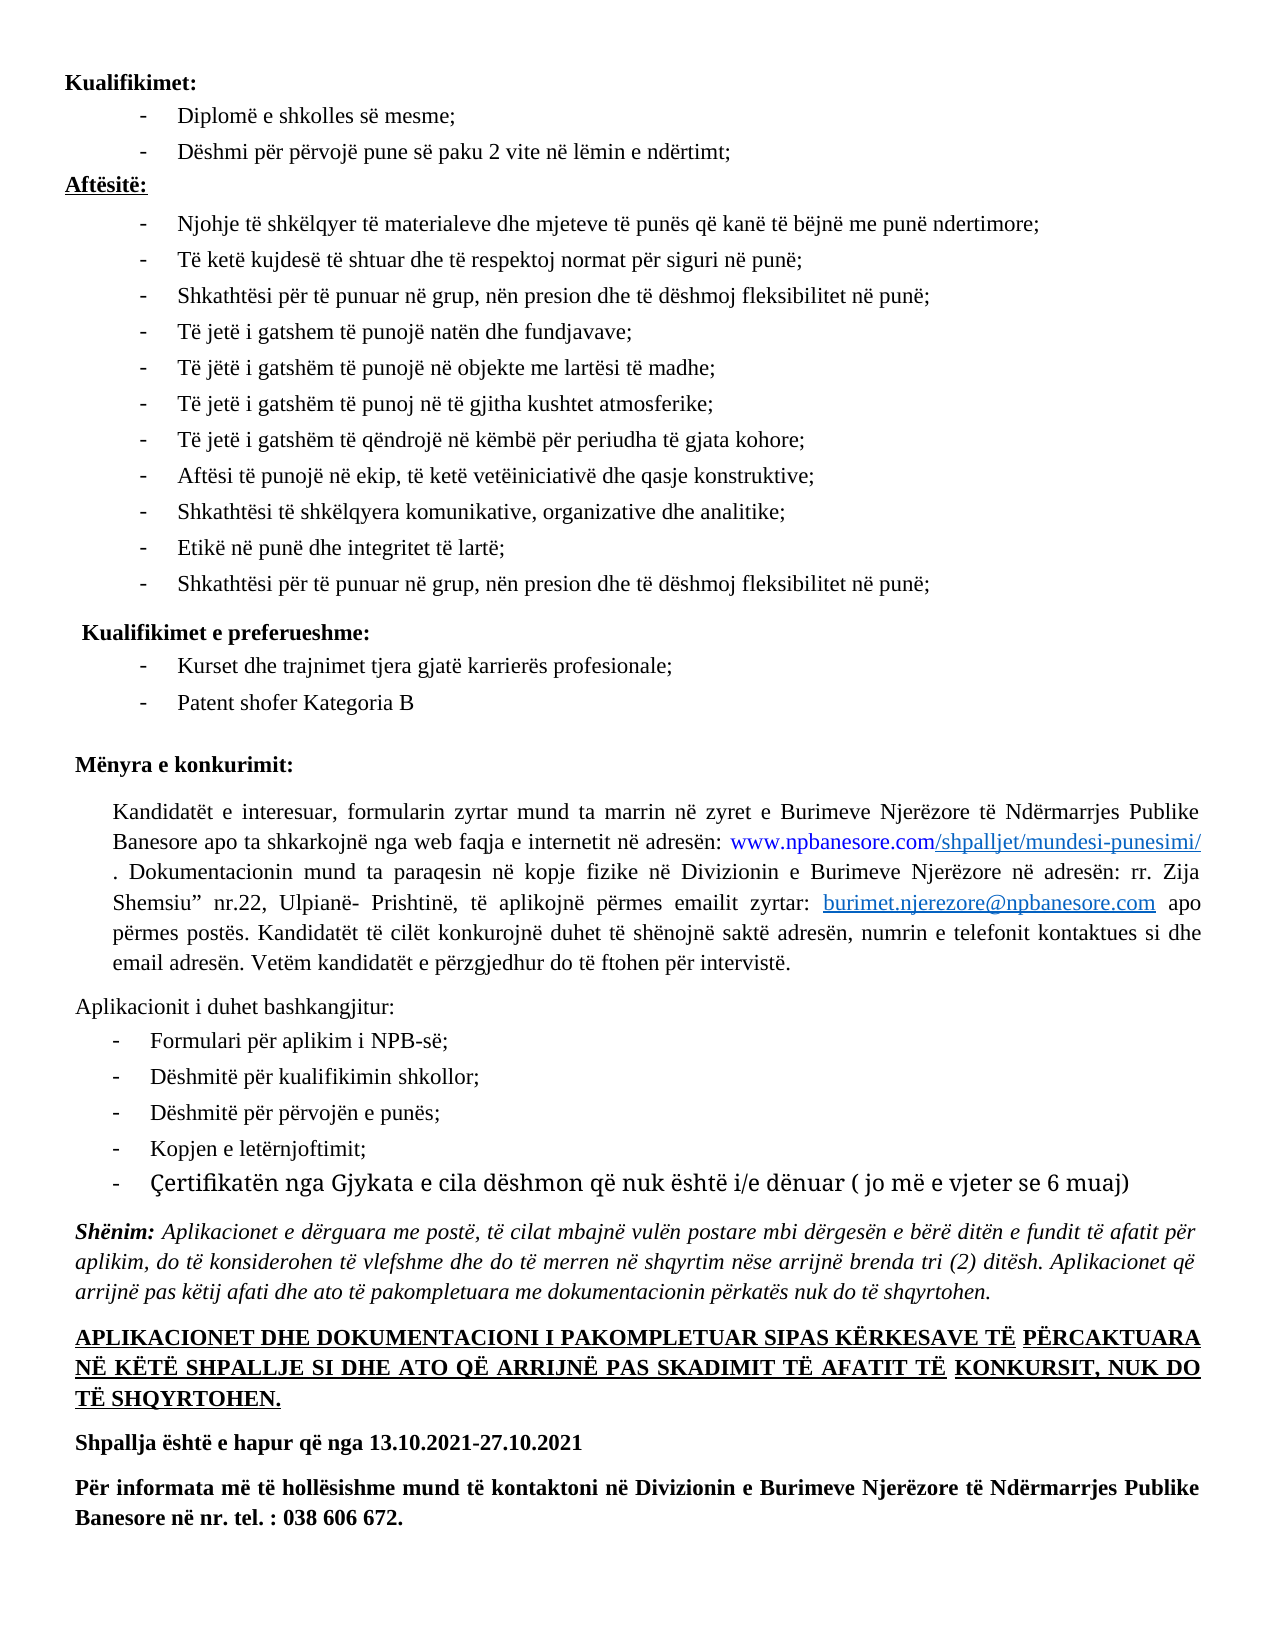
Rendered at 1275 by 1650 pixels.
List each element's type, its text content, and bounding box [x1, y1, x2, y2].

list Shkathtësi të shkëlqyera komunikative, organizative dhe analitike; [139, 495, 1212, 526]
list Dëshmitë për kualifikimin shkollor; [112, 1059, 1212, 1091]
list Dëshmitë për përvojën e punës; [112, 1096, 1212, 1127]
list Kopjen e letërnjoftimit; [112, 1131, 1212, 1163]
list Aftësi të punojë në ekip, të ketë vetëiniciativë dhe qasje konstruktive; [139, 459, 1212, 490]
list Dëshmi për përvojë pune së paku 2 vite në lëmin e ndërtimt; [139, 135, 1212, 166]
list Të ketë kujdesë të shtuar dhe të respektoj normat për siguri në punë; [139, 243, 1212, 274]
list Të jëtë i gatshëm të punojë në objekte me lartësi të madhe; [139, 351, 1212, 382]
list Diplomë e shkolles së mesme; [139, 99, 1212, 130]
text Kualifikimet e preferueshme: [64, 619, 1212, 646]
text Aplikacionit i duhet bashkangjitur: [75, 993, 1212, 1020]
text Kualifikimet: [64, 69, 1212, 95]
list Shkathtësi për të punuar në grup, nën presion dhe të dëshmoj fleksibilitet në punë; [139, 567, 1212, 598]
list Njohje të shkëlqyer të materialeve dhe mjeteve të punës që kanë të bëjnë me punë ndertimore; [139, 207, 1212, 238]
text Aftësitë: [64, 171, 1212, 197]
text Shënim: Aplikacionet e dërguara me postë, të cilat mbajnë vulën postare mbi dërgesën e bërë ditën e fundit të afatit për aplikim, do të konsiderohen të vlefshme dhe do të merren në shqyrtim nëse arrijnë brenda tri (2) ditësh. Aplikacionet që arrijnë pas këtij afati dhe ato të pakompletuara me dokumentacionin përkatës nuk do të shqyrtohen. [75, 1218, 1199, 1304]
list Të jetë i gatshëm të punoj në të gjitha kushtet atmosferike; [139, 387, 1212, 418]
subtitle Mënyra e konkurimit: [75, 752, 1212, 778]
list Çertifikatën nga Gjykata e cila dëshmon që nuk është i/e dënuar ( jo më e vjeter se 6 muaj) [112, 1167, 1212, 1199]
list Kurset dhe trajnimet tjera gjatë karrierës profesionale; [139, 649, 1212, 681]
list Etikë në punë dhe integritet të lartë; [139, 531, 1212, 562]
text Kandidatët e interesuar, formularin zyrtar mund ta marrin në zyret e Burimeve Njerëzore të Ndërmarrjes Publike Banesore apo ta shkarkojnë nga web faqja e internetit në adresën: www.npbanesore.com/shpalljet/mundesi-punesimi/ . Dokumentacionin mund ta paraqesin në kopje fizike në Divizionin e Burimeve Njerëzore në adresën: rr. Zija Shemsiu” nr.22, Ulpianë- Prishtinë, të aplikojnë përmes emailit zyrtar: burimet.njerezore@npbanesore.com apo përmes postës. Kandidatët të cilët konkurojnë duhet të shënojnë saktë adresën, numrin e telefonit kontaktues si dhe email adresën. Vetëm kandidatët e përzgjedhur do të ftohen për intervistë. [112, 798, 1201, 975]
list Shkathtësi për të punuar në grup, nën presion dhe të dëshmoj fleksibilitet në punë; [139, 279, 1212, 310]
text Për informata më të hollësishme mund të kontaktoni në Divizionin e Burimeve Njerëzore të Ndërmarrjes Publike Banesore në nr. tel. : 038 606 672. [75, 1473, 1201, 1530]
text Shpallja është e hapur që nga 13.10.2021-27.10.2021 [75, 1428, 1212, 1455]
list Formulari për aplikim i NPB-së; [112, 1024, 1212, 1055]
subtitle APLIKACIONET DHE DOKUMENTACIONI I PAKOMPLETUAR SIPAS KËRKESAVE TË PËRCAKTUARA NË KËTË SHPALLJE SI DHE ATO QË ARRIJNË PAS SKADIMIT TË AFATIT TË KONKURSIT, NUK DO TË SHQYRTOHEN. [75, 1324, 1201, 1411]
list Të jetë i gatshëm të qëndrojë në këmbë për periudha të gjata kohore; [139, 423, 1212, 454]
list Të jetë i gatshem të punojë natën dhe fundjavave; [139, 315, 1212, 346]
list Patent shofer Kategoria B [139, 685, 1212, 717]
